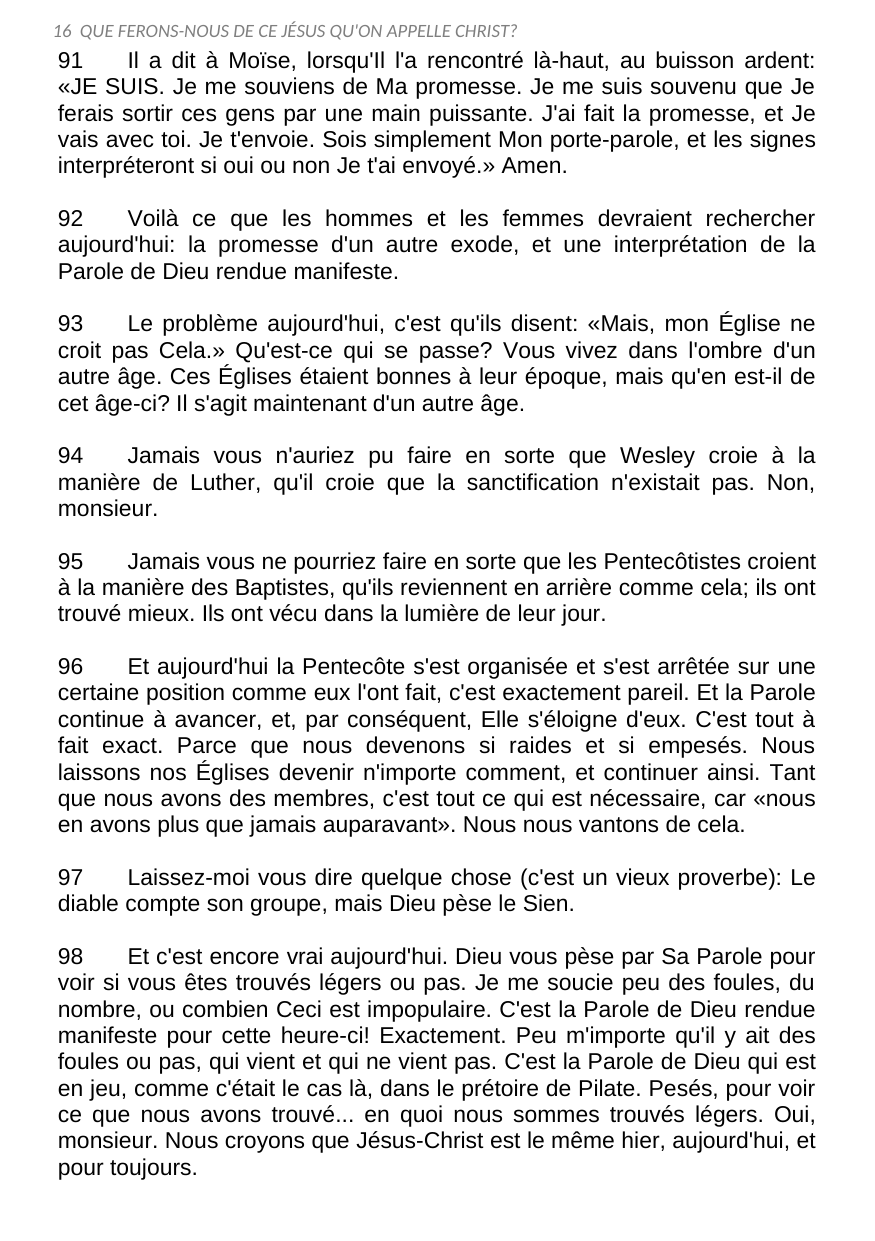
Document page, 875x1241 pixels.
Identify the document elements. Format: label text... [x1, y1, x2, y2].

text 95 Jamais vous ne pourriez faire en sorte que les Pentecôtistes croient à la manière des Baptistes, qu'ils reviennent en arrière comme cela; ils ont trouvé mieux. Ils ont vécu dans la lumière de leur jour. [58, 548, 816, 627]
text 96 Et aujourd'hui la Pentecôte s'est organisée et s'est arrêtée sur une certaine position comme eux l'ont fait, c'est exactement pareil. Et la Parole continue à avancer, et, par conséquent, Elle s'éloigne d'eux. C'est tout à fait exact. Parce que nous devenons si raides et si empesés. Nous laissons nos Églises devenir n'importe comment, et continuer ainsi. Tant que nous avons des membres, c'est tout ce qui est nécessaire, car «nous en avons plus que jamais auparavant». Nous nous vantons de cela. [58, 653, 816, 837]
text 91 Il a dit à Moïse, lorsqu'Il l'a rencontré là-haut, au buisson ardent: «JE SUIS. Je me souviens de Ma promesse. Je me suis souvenu que Je ferais sortir ces gens par une main puissante. J'ai fait la promesse, et Je vais avec toi. Je t'envoie. Sois simplement Mon porte-parole, et les signes interpréteront si oui ou non Je t'ai envoyé.» Amen. [58, 47, 816, 179]
text 97 Laissez-moi vous dire quelque chose (c'est un vieux proverbe): Le diable compte son groupe, mais Dieu pèse le Sien. [58, 864, 816, 917]
text 92 Voilà ce que les hommes et les femmes devraient rechercher aujourd'hui: la promesse d'un autre exode, et une interprétation de la Parole de Dieu rendue manifeste. [58, 205, 816, 284]
text 98 Et c'est encore vrai aujourd'hui. Dieu vous pèse par Sa Parole pour voir si vous êtes trouvés légers ou pas. Je me soucie peu des foules, du nombre, ou combien Ceci est impopulaire. C'est la Parole de Dieu rendue manifeste pour cette heure-ci! Exactement. Peu m'importe qu'il y ait des foules ou pas, qui vient et qui ne vient pas. C'est la Parole de Dieu qui est en jeu, comme c'était le cas là, dans le prétoire de Pilate. Pesés, pour voir ce que nous avons trouvé... en quoi nous sommes trouvés légers. Oui, monsieur. Nous croyons que Jésus-Christ est le même hier, aujourd'hui, et pour toujours. [58, 943, 816, 1180]
text 94 Jamais vous n'auriez pu faire en sorte que Wesley croie à la manière de Luther, qu'il croie que la sanctification n'existait pas. Non, monsieur. [58, 442, 816, 521]
text 93 Le problème aujourd'hui, c'est qu'ils disent: «Mais, mon Église ne croit pas Cela.» Qu'est-ce qui se passe? Vous vivez dans l'ombre d'un autre âge. Ces Églises étaient bonnes à leur époque, mais qu'en est-il de cet âge-ci? Il s'agit maintenant d'un autre âge. [58, 310, 816, 416]
